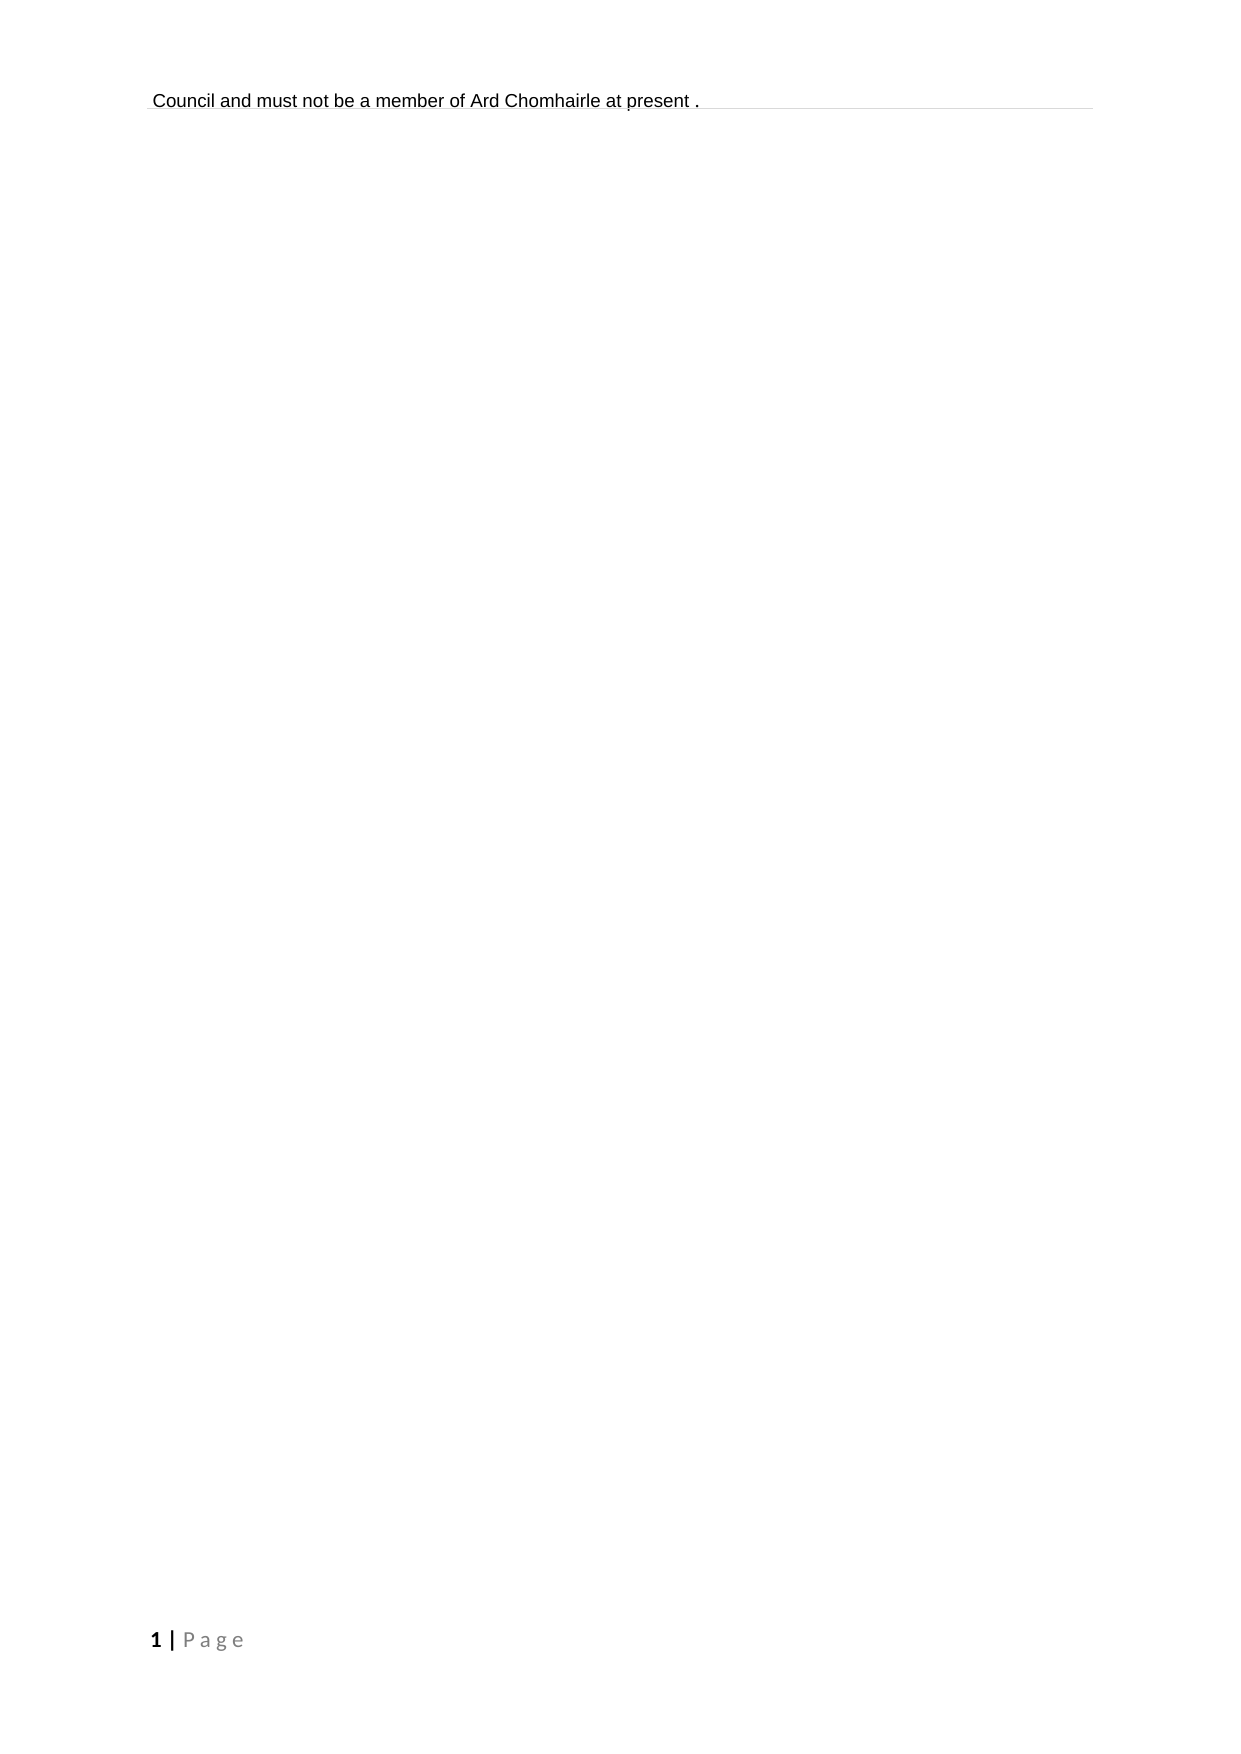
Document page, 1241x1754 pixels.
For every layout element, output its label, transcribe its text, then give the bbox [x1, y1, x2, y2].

text Council and must not be a member of Ard Chomhairle at present . [147, 87, 1105, 112]
